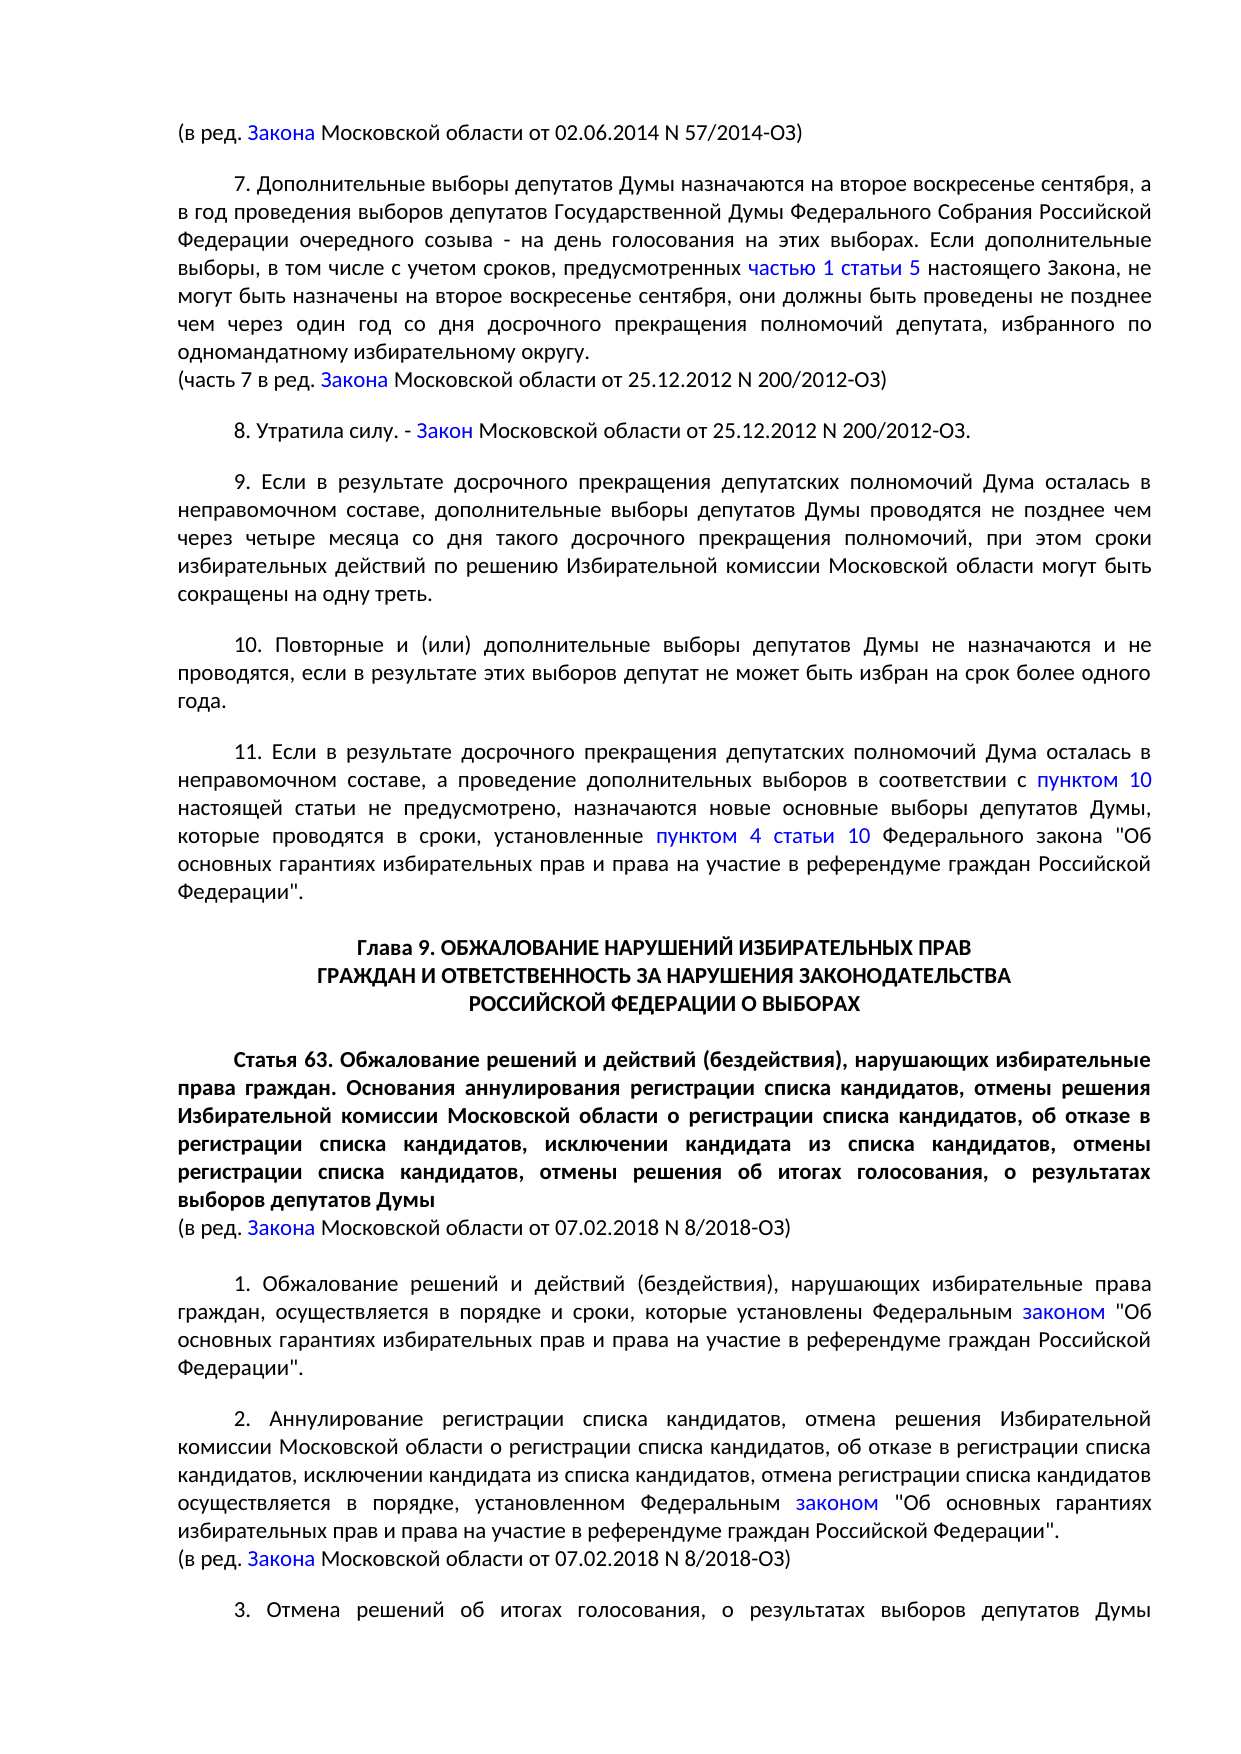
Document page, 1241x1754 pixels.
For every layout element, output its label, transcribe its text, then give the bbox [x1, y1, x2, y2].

text 7. Дополнительные выборы депутатов Думы назначаются на второе воскресенье сентября, а в год проведения выборов депутатов Государственной Думы Федерального Собрания Российской Федерации очередного созыва - на день голосования на этих выборах. Если дополнительные выборы, в том числе с учетом сроков, предусмотренных частью 1 статьи 5 настоящего Закона, не могут быть назначены на второе воскресенье сентября, они должны быть проведены не позднее чем через один год со дня досрочного прекращения полномочий депутата, избранного по одномандатному избирательному округу. [177, 169, 1152, 365]
text (в ред. Закона Московской области от 07.02.2018 N 8/2018-ОЗ) [177, 1213, 1152, 1241]
text (часть 7 в ред. Закона Московской области от 25.12.2012 N 200/2012-ОЗ) [177, 365, 1152, 393]
text 2. Аннулирование регистрации списка кандидатов, отмена решения Избирательной комиссии Московской области о регистрации списка кандидатов, об отказе в регистрации списка кандидатов, исключении кандидата из списка кандидатов, отмена регистрации списка кандидатов осуществляется в порядке, установленном Федеральным законом "Об основных гарантиях избирательных прав и права на участие в референдуме граждан Российской Федерации". [177, 1404, 1152, 1544]
text (в ред. Закона Московской области от 02.06.2014 N 57/2014-ОЗ) [177, 118, 1152, 146]
text 1. Обжалование решений и действий (бездействия), нарушающих избирательные права граждан, осуществляется в порядке и сроки, которые установлены Федеральным законом "Об основных гарантиях избирательных прав и права на участие в референдуме граждан Российской Федерации". [177, 1269, 1152, 1382]
title Статья 63. Обжалование решений и действий (бездействия), нарушающих избирательные права граждан. Основания аннулирования регистрации списка кандидатов, отмены решения Избирательной комиссии Московской области о регистрации списка кандидатов, об отказе в регистрации списка кандидатов, исключении кандидата из списка кандидатов, отмены регистрации списка кандидатов, отмены решения об итогах голосования, о результатах выборов депутатов Думы [177, 1045, 1152, 1213]
title Глава 9. ОБЖАЛОВАНИЕ НАРУШЕНИЙ ИЗБИРАТЕЛЬНЫХ ПРАВ [177, 933, 1152, 961]
text (в ред. Закона Московской области от 07.02.2018 N 8/2018-ОЗ) [177, 1544, 1152, 1573]
title ГРАЖДАН И ОТВЕТСТВЕННОСТЬ ЗА НАРУШЕНИЯ ЗАКОНОДАТЕЛЬСТВА [177, 961, 1152, 989]
text 9. Если в результате досрочного прекращения депутатских полномочий Дума осталась в неправомочном составе, дополнительные выборы депутатов Думы проводятся не позднее чем через четыре месяца со дня такого досрочного прекращения полномочий, при этом сроки избирательных действий по решению Избирательной комиссии Московской области могут быть сокращены на одну треть. [177, 467, 1152, 607]
text 8. Утратила силу. - Закон Московской области от 25.12.2012 N 200/2012-ОЗ. [177, 416, 1152, 444]
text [177, 1596, 1152, 1623]
text 11. Если в результате досрочного прекращения депутатских полномочий Дума осталась в неправомочном составе, а проведение дополнительных выборов в соответствии с пунктом 10 настоящей статьи не предусмотрено, назначаются новые основные выборы депутатов Думы, которые проводятся в сроки, установленные пунктом 4 статьи 10 Федерального закона "Об основных гарантиях избирательных прав и права на участие в референдуме граждан Российской Федерации". [177, 737, 1152, 905]
title РОССИЙСКОЙ ФЕДЕРАЦИИ О ВЫБОРАХ [177, 989, 1152, 1017]
text 10. Повторные и (или) дополнительные выборы депутатов Думы не назначаются и не проводятся, если в результате этих выборов депутат не может быть избран на срок более одного года. [177, 630, 1152, 714]
